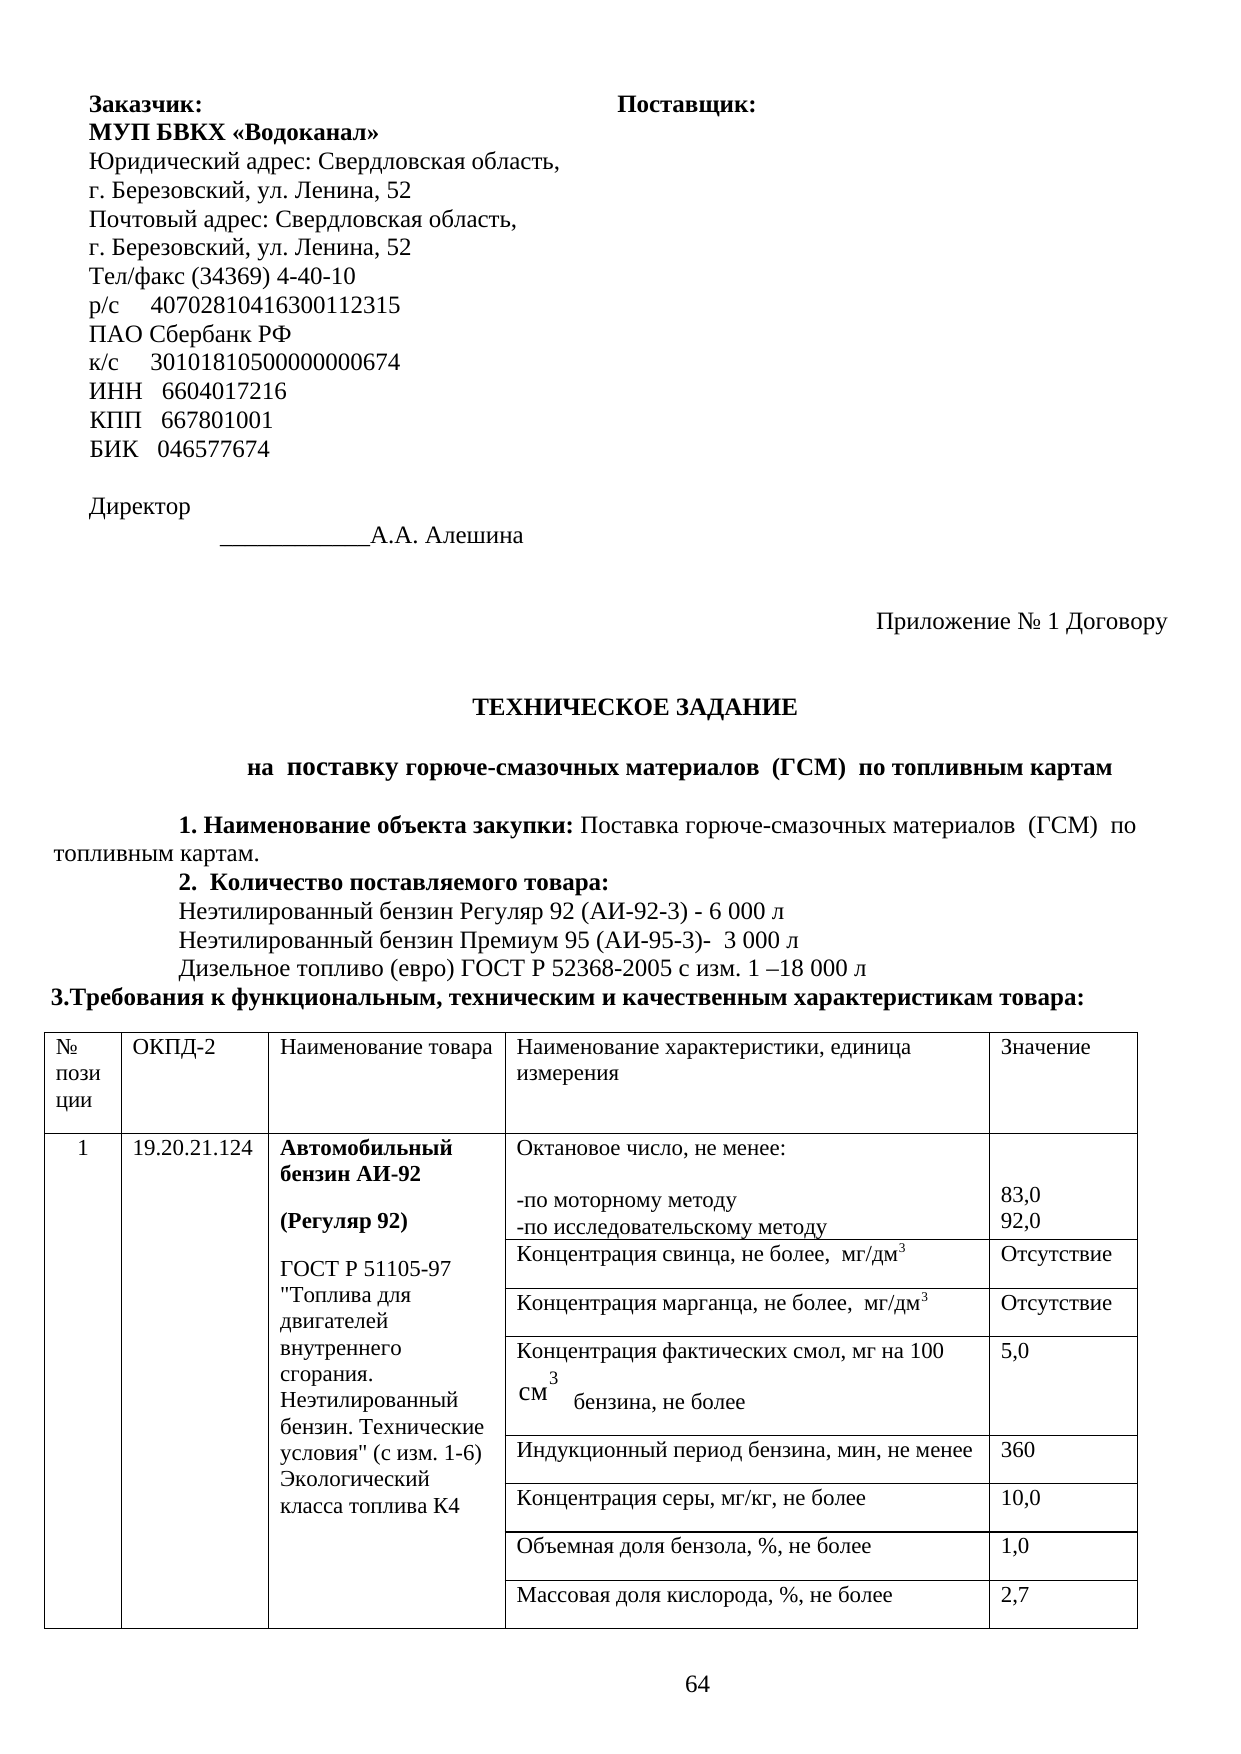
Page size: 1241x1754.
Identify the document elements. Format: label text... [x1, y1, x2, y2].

table_cell Концентрация серы, мг/кг, не более [506, 1484, 989, 1531]
table_cell Автомобильный бензин АИ-92 (Регуляр 92) ГОСТ Р 51105-97 "Топлива для двигателей внутреннего сгорания. Неэтилированный бензин. Технические условия" (с изм. 1-6) Экологический класса топлива К4 [269, 1134, 505, 1628]
text 2. Количество поставляемого товара: [53, 867, 1181, 896]
table_header Наименование товара [269, 1033, 505, 1133]
table_header Поставщик: [606, 89, 1134, 577]
table_header Значение [990, 1033, 1137, 1133]
table_cell Индукционный период бензина, мин, не менее [506, 1436, 989, 1483]
table_cell Отсутствие [990, 1289, 1137, 1336]
table_cell Массовая доля кислорода, %, не более [506, 1581, 989, 1628]
table_header Заказчик: МУП БВКХ «Водоканал» Юридический адрес: Свердловская область, г. Березовский, ул. Ленина, 52 Почтовый адрес: Свердловская область, г. Березовский, ул. Ленина, 52 Тел/факс (34369) 4-40-10 р/с 40702810416300112315 ПАО Сбербанк РФ к/с 30101810500000000674 ИНН 6604017216 КПП 667801001 БИК 046577674 Директор ____________А.А. Алешина [78, 89, 606, 577]
text Приложение № 1 Договору [724, 606, 1167, 635]
text 3.Требования к функциональным, техническим и качественным характеристикам товара: [44, 982, 1181, 1011]
table_cell 5,0 [990, 1337, 1137, 1435]
table_cell Концентрация фактических смол, мг на 100 бензина, не более [506, 1337, 989, 1435]
table_cell Концентрация марганца, не более, мг/дм3 [506, 1289, 989, 1336]
table_cell 19.20.21.124 [122, 1134, 268, 1628]
text ТЕХНИЧЕСКОЕ ЗАДАНИЕ [89, 692, 1181, 721]
table_cell 1 [45, 1134, 121, 1628]
table_cell 83,0 92,0 [990, 1134, 1137, 1239]
text на поставку горюче-смазочных материалов (ГСМ) по топливным картам [53, 750, 1181, 781]
text 1. Наименование объекта закупки: Поставка горюче-смазочных материалов (ГСМ) по топливным картам. [53, 810, 1181, 867]
text Неэтилированный бензин Премиум 95 (АИ-95-3)- 3 000 л [53, 925, 1181, 953]
table_cell Объемная доля бензола, %, не более [506, 1533, 989, 1579]
table_cell 1,0 [990, 1533, 1137, 1579]
table_header Наименование характеристики, единица измерения [506, 1033, 989, 1133]
table_header № позиции [45, 1033, 121, 1133]
text Неэтилированный бензин Регуляр 92 (АИ-92-3) - 6 000 л [53, 896, 1181, 925]
table_cell 2,7 [990, 1581, 1137, 1628]
table_header ОКПД-2 [122, 1033, 268, 1133]
table_cell Концентрация свинца, не более, мг/дм3 [506, 1240, 989, 1287]
table_cell 360 [990, 1436, 1137, 1483]
table_cell Октановое число, не менее: -по моторному методу -по исследовательскому методу [506, 1134, 989, 1239]
text Дизельное топливо (евро) ГОСТ Р 52368-2005 с изм. 1 –18 000 л [53, 953, 1181, 982]
table_cell Отсутствие [990, 1240, 1137, 1287]
table_cell 10,0 [990, 1484, 1137, 1531]
